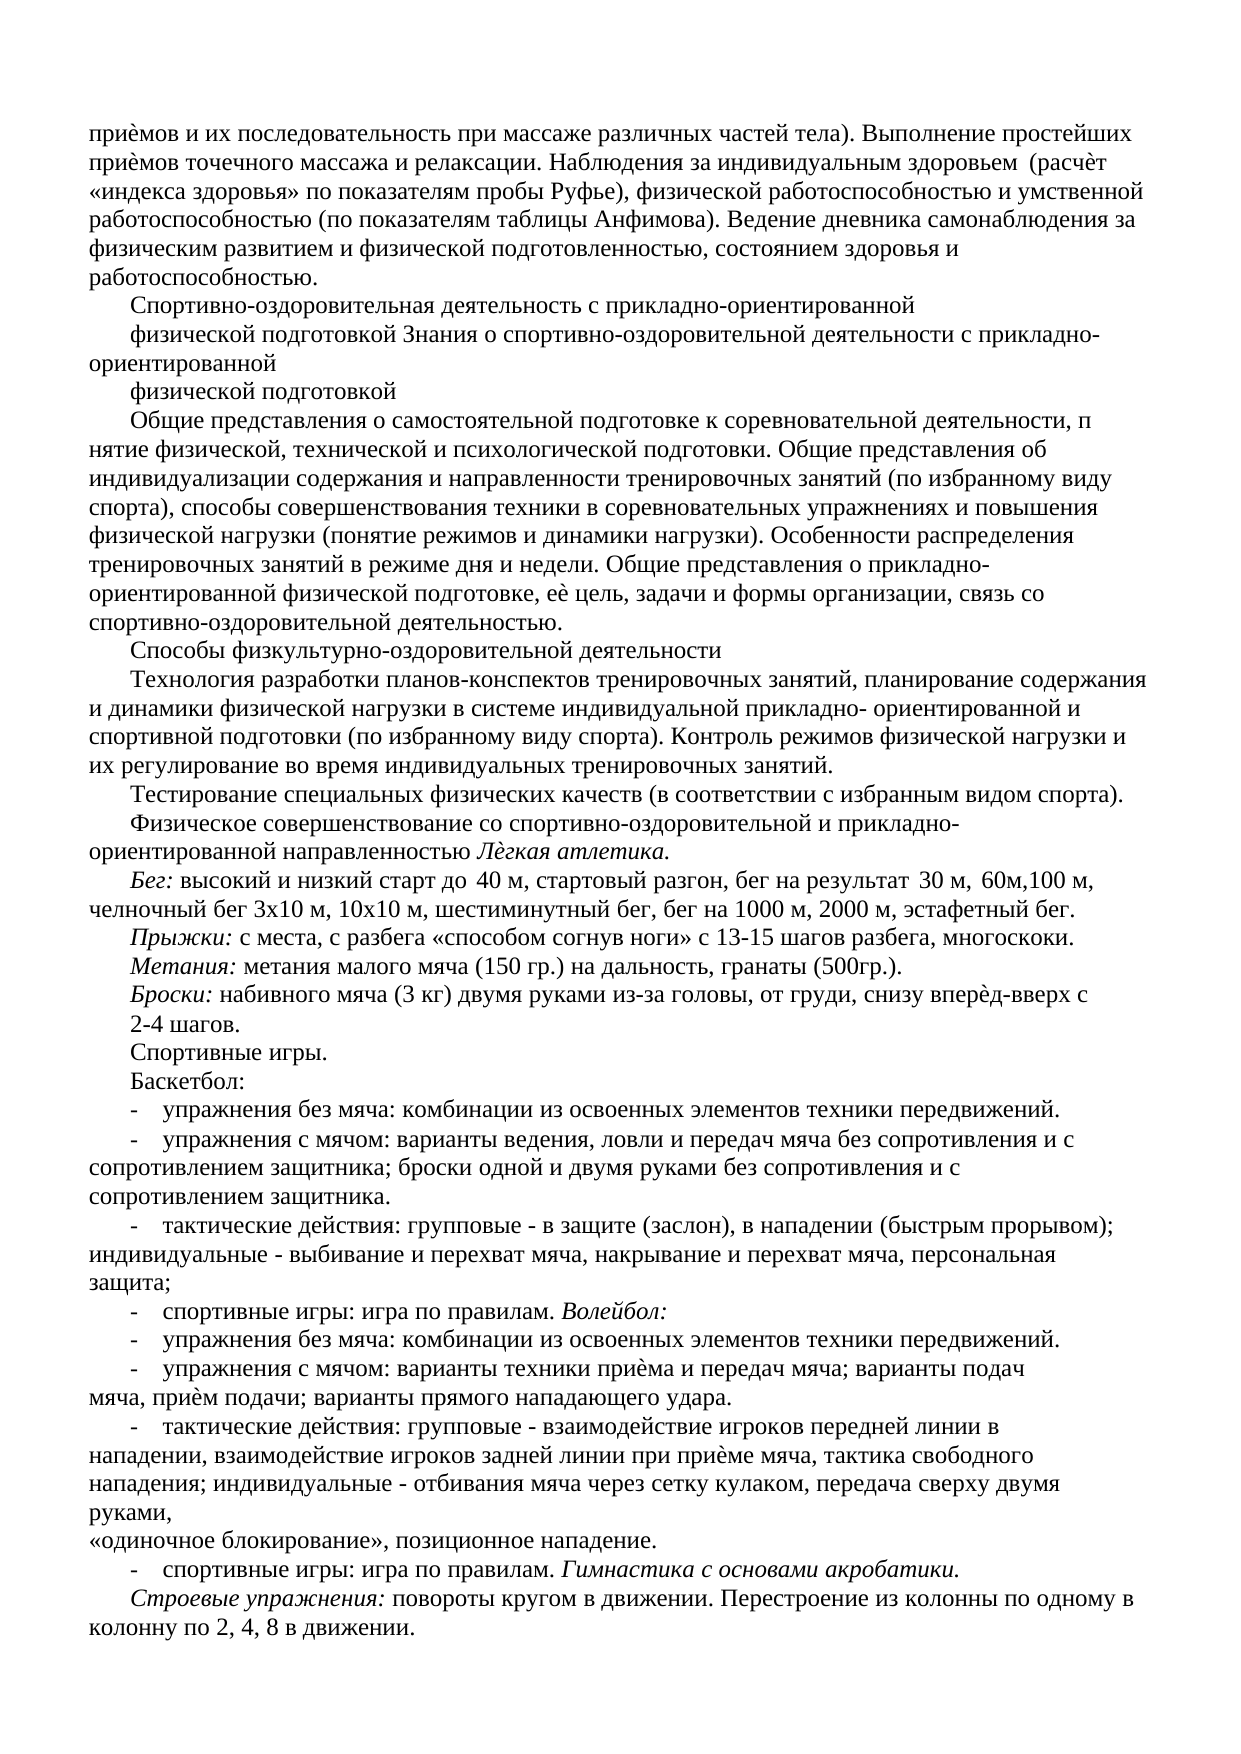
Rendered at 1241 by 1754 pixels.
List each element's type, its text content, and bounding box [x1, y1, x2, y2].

text Строевые упражнения: повороты кругом в движении. Перестроение из колонны по одному в колонну по 2, 4, 8 в движении. [88, 1583, 1186, 1641]
text Метания: метания малого мяча (150 гр.) на дальность, гранаты (500гр.). [130, 951, 1186, 980]
text Тестирование специальных физических качеств (в соответствии с избранным видом спорта). Физическое совершенствование со спортивно-оздоровительной и прикладно- [130, 779, 1186, 836]
text «индекса здоровья» по показателям пробы Руфье), физической работоспособностью и умственной работоспособностью (по показателям таблицы Анфимова). Ведение дневника самонаблюдения за физическим развитием и физической подготовленностью, состоянием здоровья и работоспособностью. [88, 176, 1186, 291]
list спортивные игры: игра по правилам. Волейбол: [130, 1296, 1186, 1325]
list тактические действия: групповые - взаимодействие игроков передней линии в нападении, взаимодействие игроков задней линии при приѐме мяча, тактика свободного нападения; индивидуальные - отбивания мяча через сетку кулаком, передача сверху двумя руками, [88, 1411, 1123, 1526]
list упражнения без мяча: комбинации из освоенных элементов техники передвижений. [130, 1325, 1186, 1353]
text «одиночное блокирование», позиционное нападение. [88, 1526, 1186, 1555]
text Общие представления о самостоятельной подготовке к соревновательной деятельности, п нятие физической, технической и психологической подготовки. Общие представления об индивидуализации содержания и направленности тренировочных занятий (по избранному виду спорта), способы совершенствования техники в соревновательных упражнениях и повышения физической нагрузки (понятие режимов и динамики нагрузки). Особенности распределения тренировочных занятий в режиме дня и недели. Общие представления о прикладно- ориентированной физической подготовке, еѐ цель, задачи и формы организации, связь со спортивно-оздоровительной деятельностью. [88, 406, 1115, 636]
text ориентированной направленностью Лѐгкая атлетика. [88, 836, 1186, 865]
text приѐмов и их последовательность при массаже различных частей тела). Выполнение простейших приѐмов точечного массажа и релаксации. Наблюдения за индивидуальным здоровьем (расчѐт [88, 118, 1186, 176]
text физической подготовкой Знания о спортивно-оздоровительной деятельности с прикладно- ориентированной [88, 319, 1186, 377]
list упражнения с мячом: варианты техники приѐма и передач мяча; варианты подач мяча, приѐм подачи; варианты прямого нападающего удара. [88, 1353, 1086, 1411]
list спортивные игры: игра по правилам. Гимнастика с основами акробатики. [130, 1555, 1186, 1583]
text 2-4 шагов. Спортивные игры. Баскетбол: [130, 1009, 329, 1095]
list упражнения без мяча: комбинации из освоенных элементов техники передвижений. [130, 1095, 1186, 1124]
text Бег: высокий и низкий старт до 40 м, стартовый разгон, бег на результат 30 м, 60м,100 м, челночный бег 3х10 м, 10х10 м, шестиминутный бег, бег на 1000 м, 2000 м, эстафетный бег. [88, 865, 1186, 923]
text физической подготовкой [130, 377, 1186, 406]
text Броски: набивного мяча (3 кг) двумя руками из-за головы, от груди, снизу вперѐд-вверх с [130, 980, 1186, 1009]
text Технология разработки планов-конспектов тренировочных занятий, планирование содержания и динамики физической нагрузки в системе индивидуальной прикладно- ориентированной и спортивной подготовки (по избранному виду спорта). Контроль режимов физической нагрузки и их регулирование во время индивидуальных тренировочных занятий. [88, 664, 1149, 779]
text Прыжки: с места, с разбега «способом согнув ноги» с 13-15 шагов разбега, многоскоки. [130, 923, 1186, 951]
list тактические действия: групповые - в защите (заслон), в нападении (быстрым прорывом); индивидуальные - выбивание и перехват мяча, накрывание и перехват мяча, персональная защита; [88, 1210, 1143, 1296]
list упражнения с мячом: варианты ведения, ловли и передач мяча без сопротивления и с сопротивлением защитника; броски одной и двумя руками без сопротивления и с сопротивлением защитника. [88, 1124, 1138, 1210]
text Спортивно-оздоровительная деятельность с прикладно-ориентированной [130, 291, 1186, 319]
text Способы физкультурно-оздоровительной деятельности [130, 636, 1186, 664]
